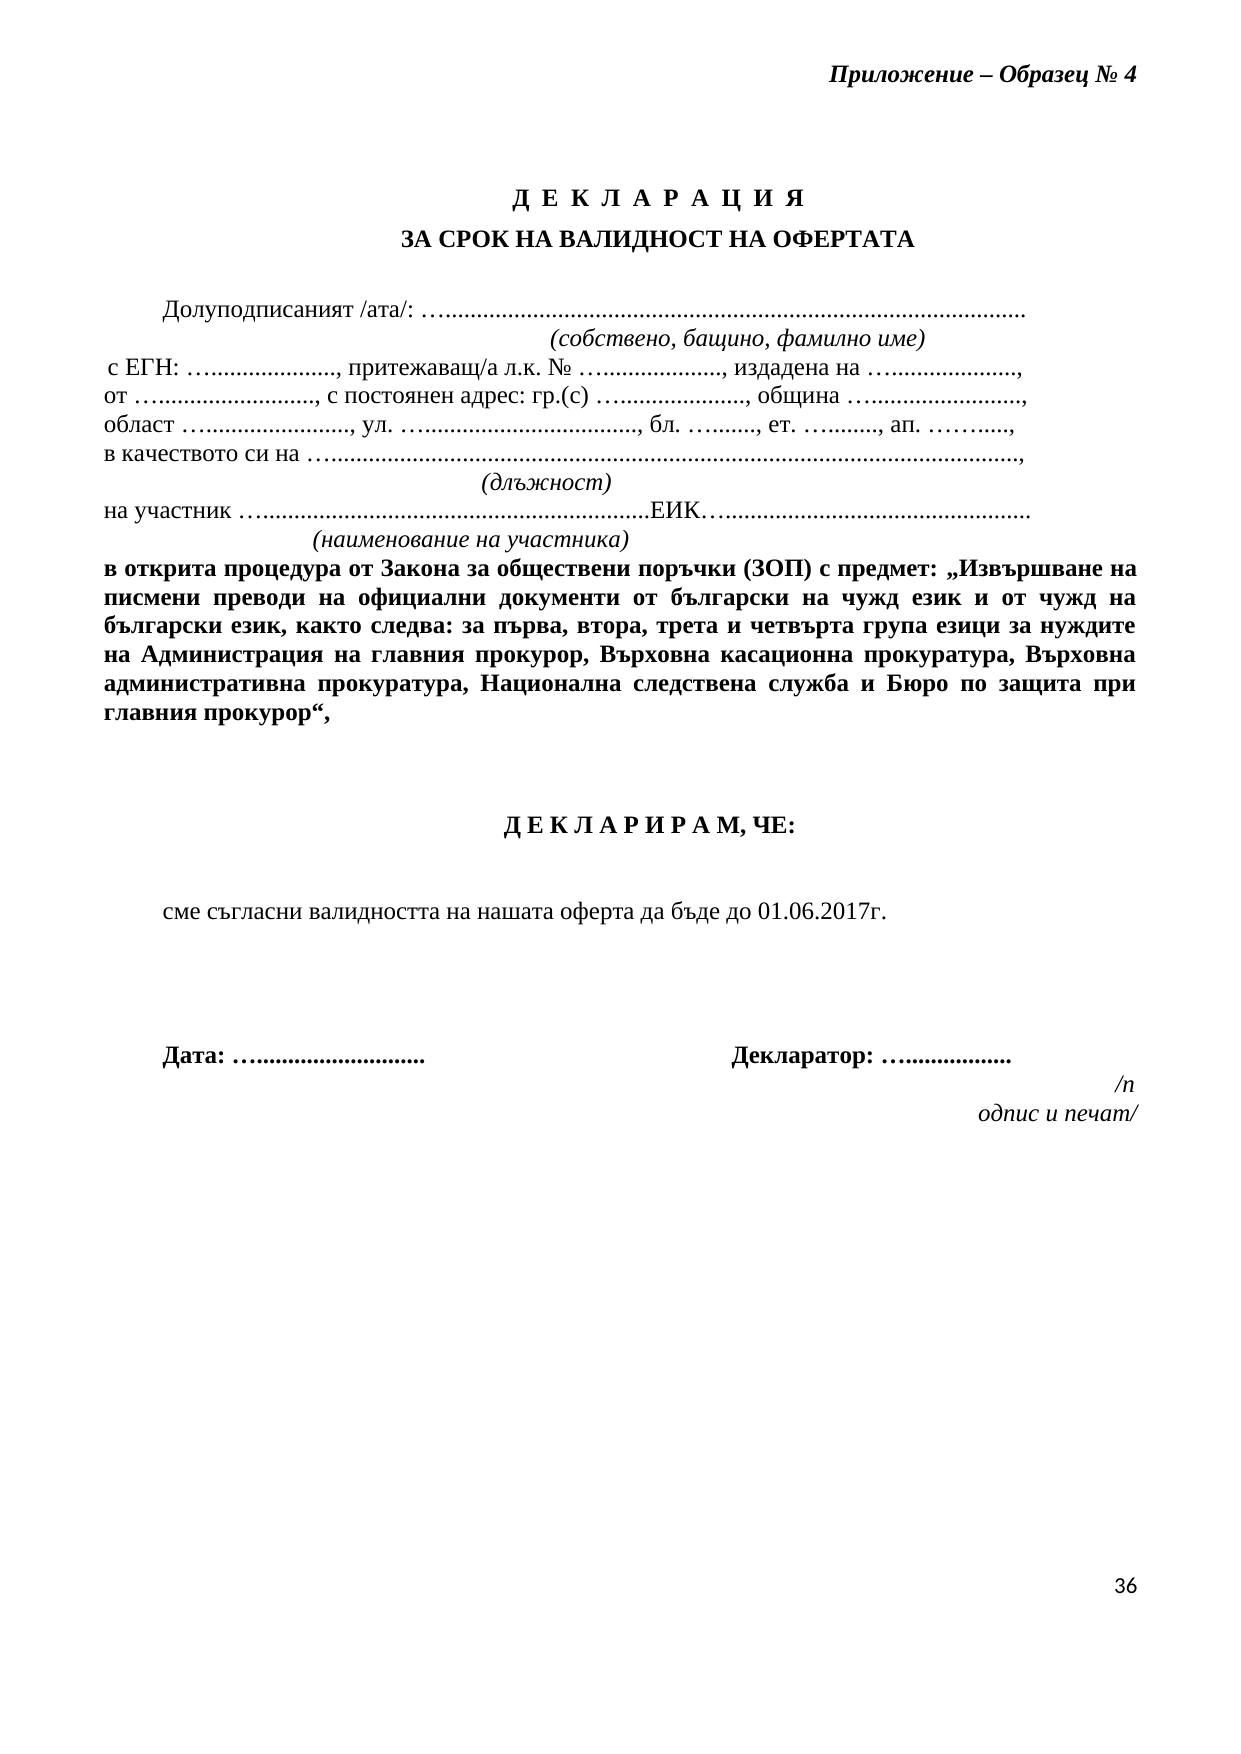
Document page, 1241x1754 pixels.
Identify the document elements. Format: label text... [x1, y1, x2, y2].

text (собствено, бащино, фамилно име) [103, 323, 1137, 352]
text ЗА СРОК НА ВАЛИДНОСТ НА ОФЕРТАТА [103, 224, 1137, 253]
text Д Е К Л А Р А Ц И Я [103, 183, 1137, 212]
text Дата: …........................... Декларатор: …................. [103, 1040, 1137, 1069]
text на участник …..............................................................ЕИК…................................................. [103, 495, 1137, 524]
text Долуподписаният /ата/: …............................................................................................. [103, 294, 1137, 323]
text в открита процедура от Закона за обществени поръчки (ЗОП) с предмет: „Извършване на писмени преводи на официални документи от български на чужд език и от чужд на български език, както следва: за първа, втора, трета и четвърта група езици за нуждите на Администрация на главния прокурор, Върховна касационна прокуратура, Върховна административна прокуратура, Национална следствена служба и Бюро по защита при главния прокурор“, [103, 553, 1137, 725]
text (наименование на участника) [103, 524, 1137, 553]
text Приложение – Образец № 4 [103, 59, 1137, 88]
text /подпис и печат/ [103, 1069, 1137, 1126]
text с ЕГН: …...................., притежаващ/а л.к. № …..................., издадена на …...................., [89, 352, 1137, 380]
text в качеството си на ….............................................................................................................., [103, 438, 1137, 467]
text Д Е К Л А Р И Р А М, ЧЕ: [103, 810, 1137, 839]
text от …........................., с постоянен адрес: гр.(с) …...................., община …........................, [103, 380, 1137, 409]
text сме съгласни валидността на нашата оферта да бъде до 01.06.2017г. [103, 896, 1137, 925]
text (длъжност) [103, 467, 1137, 495]
text област …......................., ул. ….................................., бл. …......., ет. …........, ап. ……....., [103, 409, 1137, 438]
